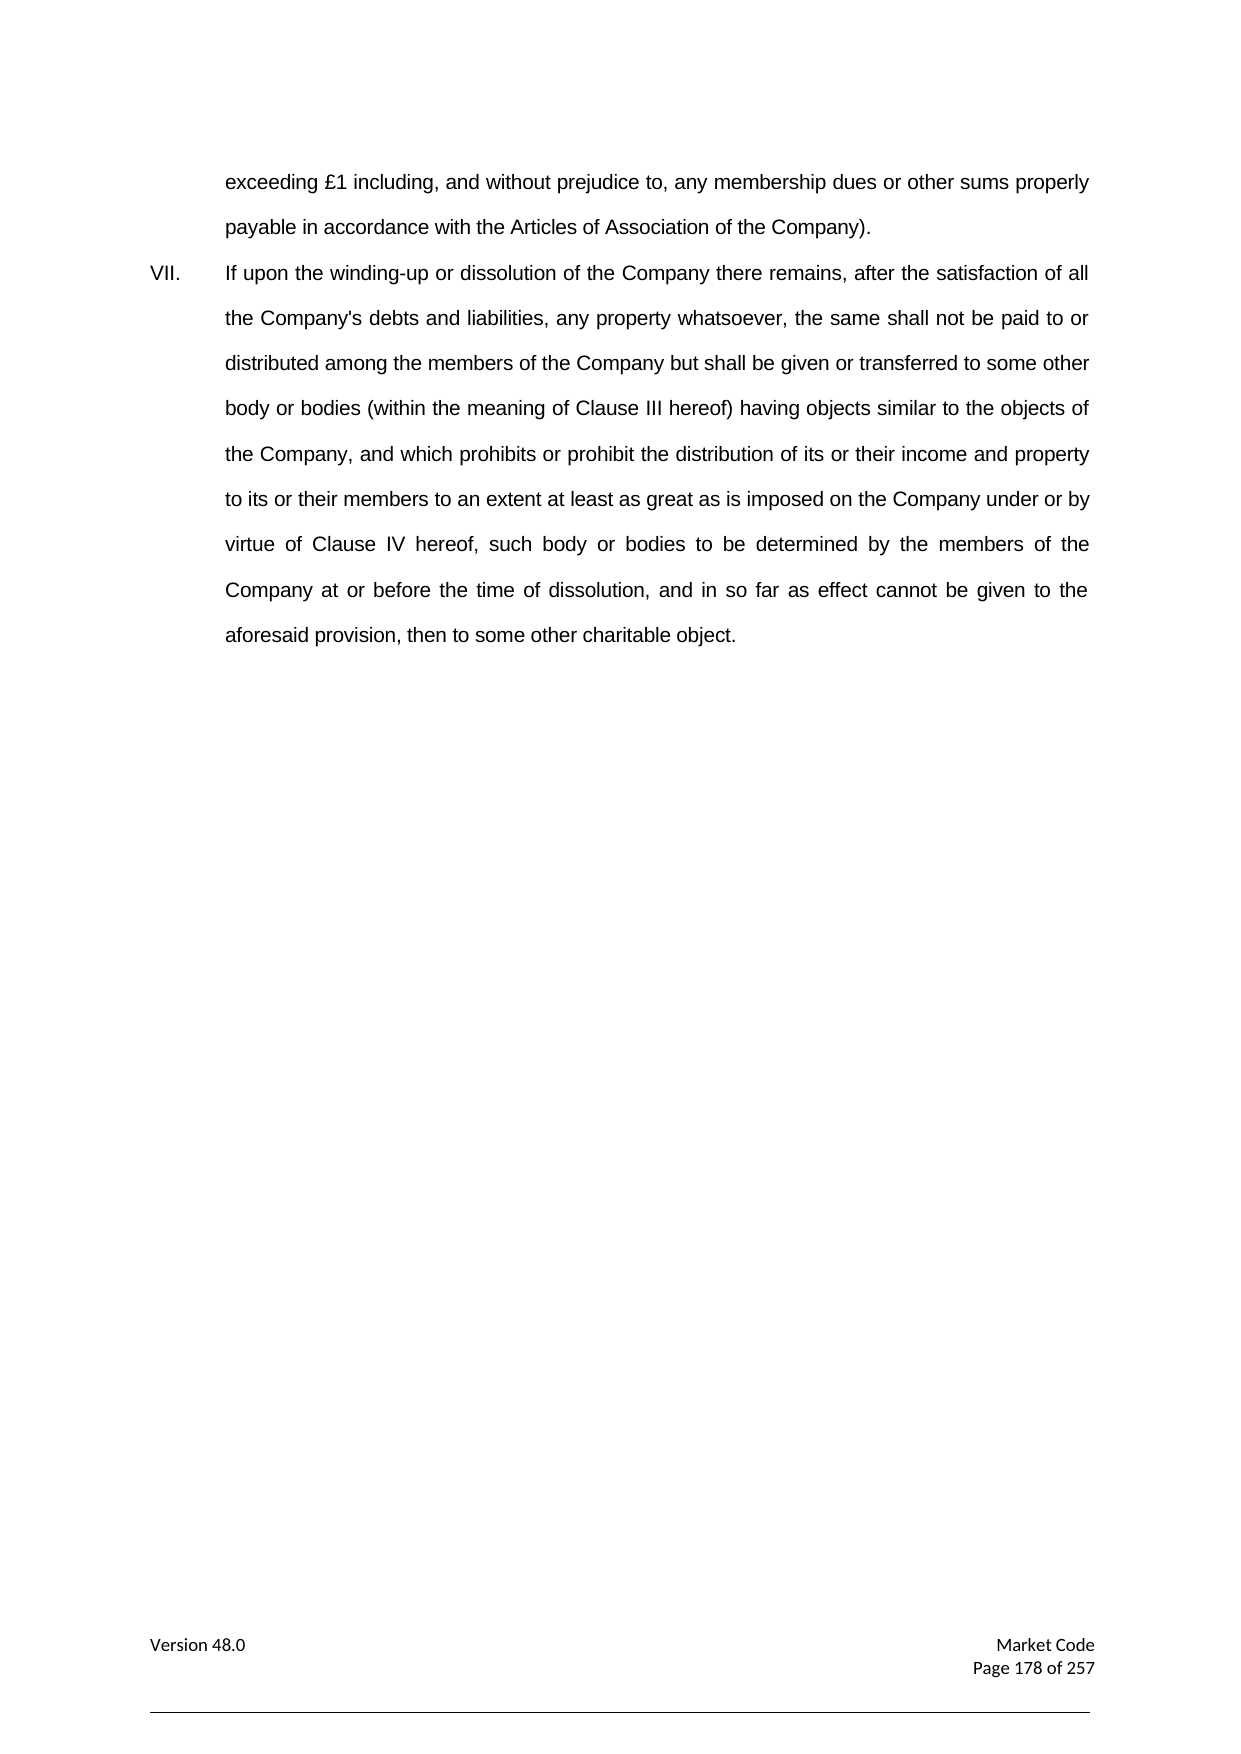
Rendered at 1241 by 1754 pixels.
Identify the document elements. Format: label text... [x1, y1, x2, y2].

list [150, 153, 1090, 244]
list If upon the winding-up or dissolution of the Company there remains, after the satisfaction of all the Company's debts and liabilities, any property whatsoever, the same shall not be paid to or distributed among the members of the Company but shall be given or transferred to some other body or bodies (within the meaning of Clause hereof) having objects similar to the objects of the Company, and which prohibits or prohibit the distribution of its or their income and property to its or their members to an extent at least as great as is imposed on the Company under or by virtue of Clause IV hereof, such body or bodies to be determined by the members of the Company at or before the time of dissolution, and in so far as effect cannot be given to the aforesaid provision, then to some other charitable object. [150, 244, 1090, 651]
